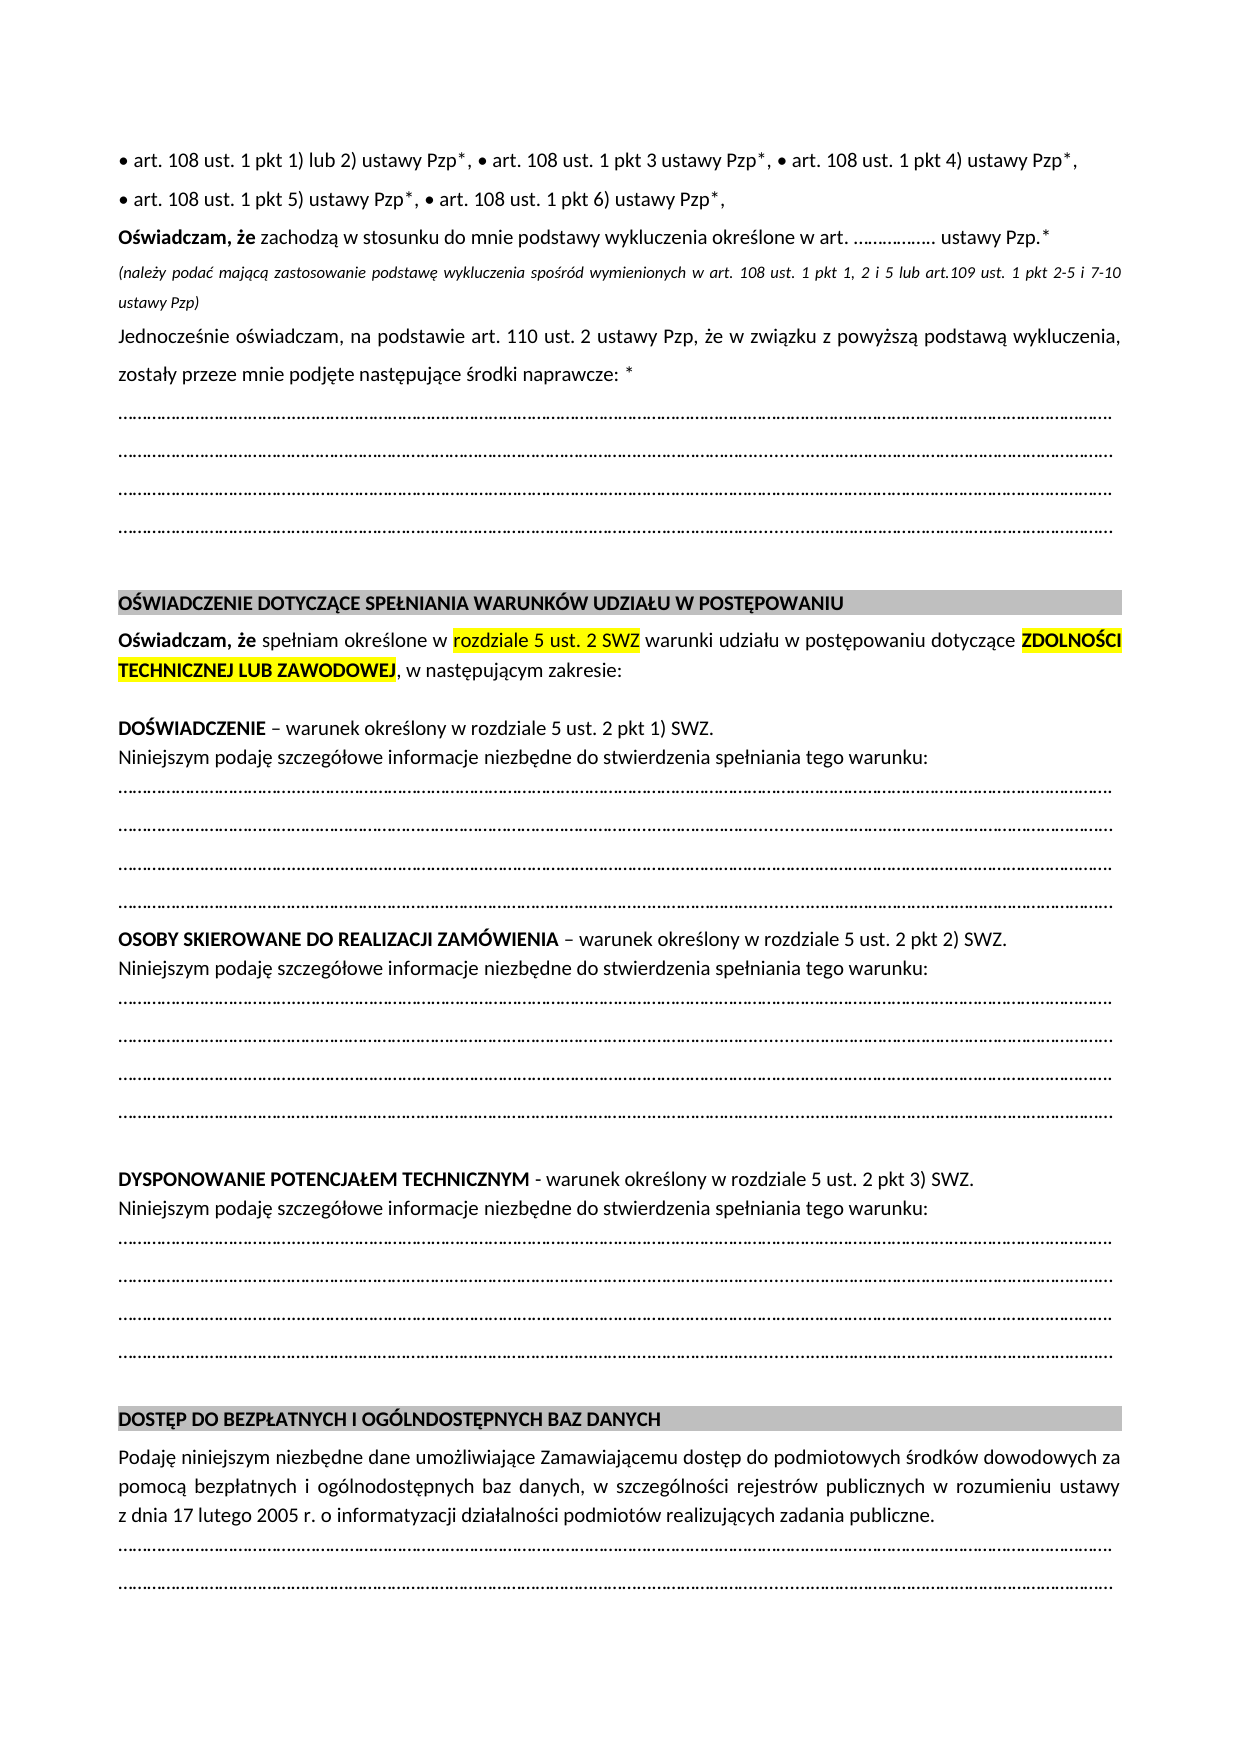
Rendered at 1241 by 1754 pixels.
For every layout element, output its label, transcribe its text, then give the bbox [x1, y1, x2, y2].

text Niniejszym podaję szczegółowe informacje niezbędne do stwierdzenia spełniania tego warunku: [118, 955, 1122, 981]
text ………………………………..……………………………………………………………………………………………………………………………………………………. [118, 399, 1122, 424]
text ………………………………………………………………………………………………...…………………...........……………………………………………………… [118, 1099, 1122, 1124]
text ………………………………………………………………………………………………...…………………...........……………………………………………………… [118, 1262, 1122, 1288]
text Niniejszym podaję szczegółowe informacje niezbędne do stwierdzenia spełniania tego warunku: [118, 744, 1122, 770]
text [118, 1569, 1122, 1595]
text OŚWIADCZENIE DOTYCZĄCE SPEŁNIANIA WARUNKÓW UDZIAŁU W POSTĘPOWANIU [118, 590, 1122, 615]
text ………………………………………………………………………………………………...…………………...........……………………………………………………… [118, 513, 1122, 539]
text ………………………………..……………………………………………………………………………………………………………………………………………………. [118, 1224, 1122, 1250]
text Podaję niniejszym niezbędne dane umożliwiające Zamawiającemu dostęp do podmiotowych środków dowodowych za pomocą bezpłatnych i ogólnodostępnych baz danych, w szczególności rejestrów publicznych w rozumieniu ustawy z dnia 17 lutego 2005 r. o informatyzacji działalności podmiotów realizujących zadania publiczne. [118, 1444, 1122, 1528]
text ………………………………..……………………………………………………………………………………………………………………………………………………. [118, 850, 1122, 875]
text Oświadczam, że zachodzą w stosunku do mnie podstawy wykluczenia określone w art. …………….. ustawy Pzp.* [118, 224, 1122, 249]
text DOŚWIADCZENIE – warunek określony w rozdziale 5 ust. 2 pkt 1) SWZ. [118, 715, 1122, 741]
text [118, 1531, 1122, 1557]
text Jednocześnie oświadczam, na podstawie art. 110 ust. 2 ustawy Pzp, że w związku z powyższą podstawą wykluczenia, zostały przeze mnie podjęte następujące środki naprawcze: * [118, 323, 1122, 386]
text DYSPONOWANIE POTENCJAŁEM TECHNICZNYM - warunek określony w rozdziale 5 ust. 2 pkt 3) SWZ. [118, 1166, 1122, 1191]
text ………………………………………………………………………………………………...…………………...........……………………………………………………… [118, 1339, 1122, 1364]
text ………………………………………………………………………………………………...…………………...........……………………………………………………… [118, 1022, 1122, 1048]
text ………………………………………………………………………………………………...…………………...........……………………………………………………… [118, 888, 1122, 913]
text Niniejszym podaję szczegółowe informacje niezbędne do stwierdzenia spełniania tego warunku: [118, 1195, 1122, 1221]
text ………………………………..……………………………………………………………………………………………………………………………………………………. [118, 1061, 1122, 1086]
text • art. 108 ust. 1 pkt 1) lub 2) ustawy Pzp*, • art. 108 ust. 1 pkt 3 ustawy Pzp*, • art. 108 ust. 1 pkt 4) ustawy Pzp*, [118, 148, 1122, 173]
text ………………………………………………………………………………………………...…………………...........……………………………………………………… [118, 437, 1122, 463]
text (należy podać mającą zastosowanie podstawę wykluczenia spośród wymienionych w art. 108 ust. 1 pkt 1, 2 i 5 lub art.109 ust. 1 pkt 2-5 i 7-10 ustawy Pzp) [118, 262, 1122, 313]
text ………………………………..……………………………………………………………………………………………………………………………………………………. [118, 475, 1122, 501]
text OSOBY SKIEROWANE DO REALIZACJI ZAMÓWIENIA – warunek określony w rozdziale 5 ust. 2 pkt 2) SWZ. [118, 926, 1122, 951]
text ………………………………..……………………………………………………………………………………………………………………………………………………. [118, 1301, 1122, 1326]
text Oświadczam, że spełniam określone w rozdziale 5 ust. 2 SWZ warunki udziału w postępowaniu dotyczące ZDOLNOŚCI TECHNICZNEJ LUB ZAWODOWEJ, w następującym zakresie: [118, 628, 1122, 682]
text ………………………………………………………………………………………………...…………………...........……………………………………………………… [118, 812, 1122, 837]
text DOSTĘP DO BEZPŁATNYCH I OGÓLNDOSTĘPNYCH BAZ DANYCH [118, 1406, 1122, 1431]
text • art. 108 ust. 1 pkt 5) ustawy Pzp*, • art. 108 ust. 1 pkt 6) ustawy Pzp*, [118, 186, 1122, 211]
text ………………………………..……………………………………………………………………………………………………………………………………………………. [118, 984, 1122, 1010]
text ………………………………..……………………………………………………………………………………………………………………………………………………. [118, 773, 1122, 799]
